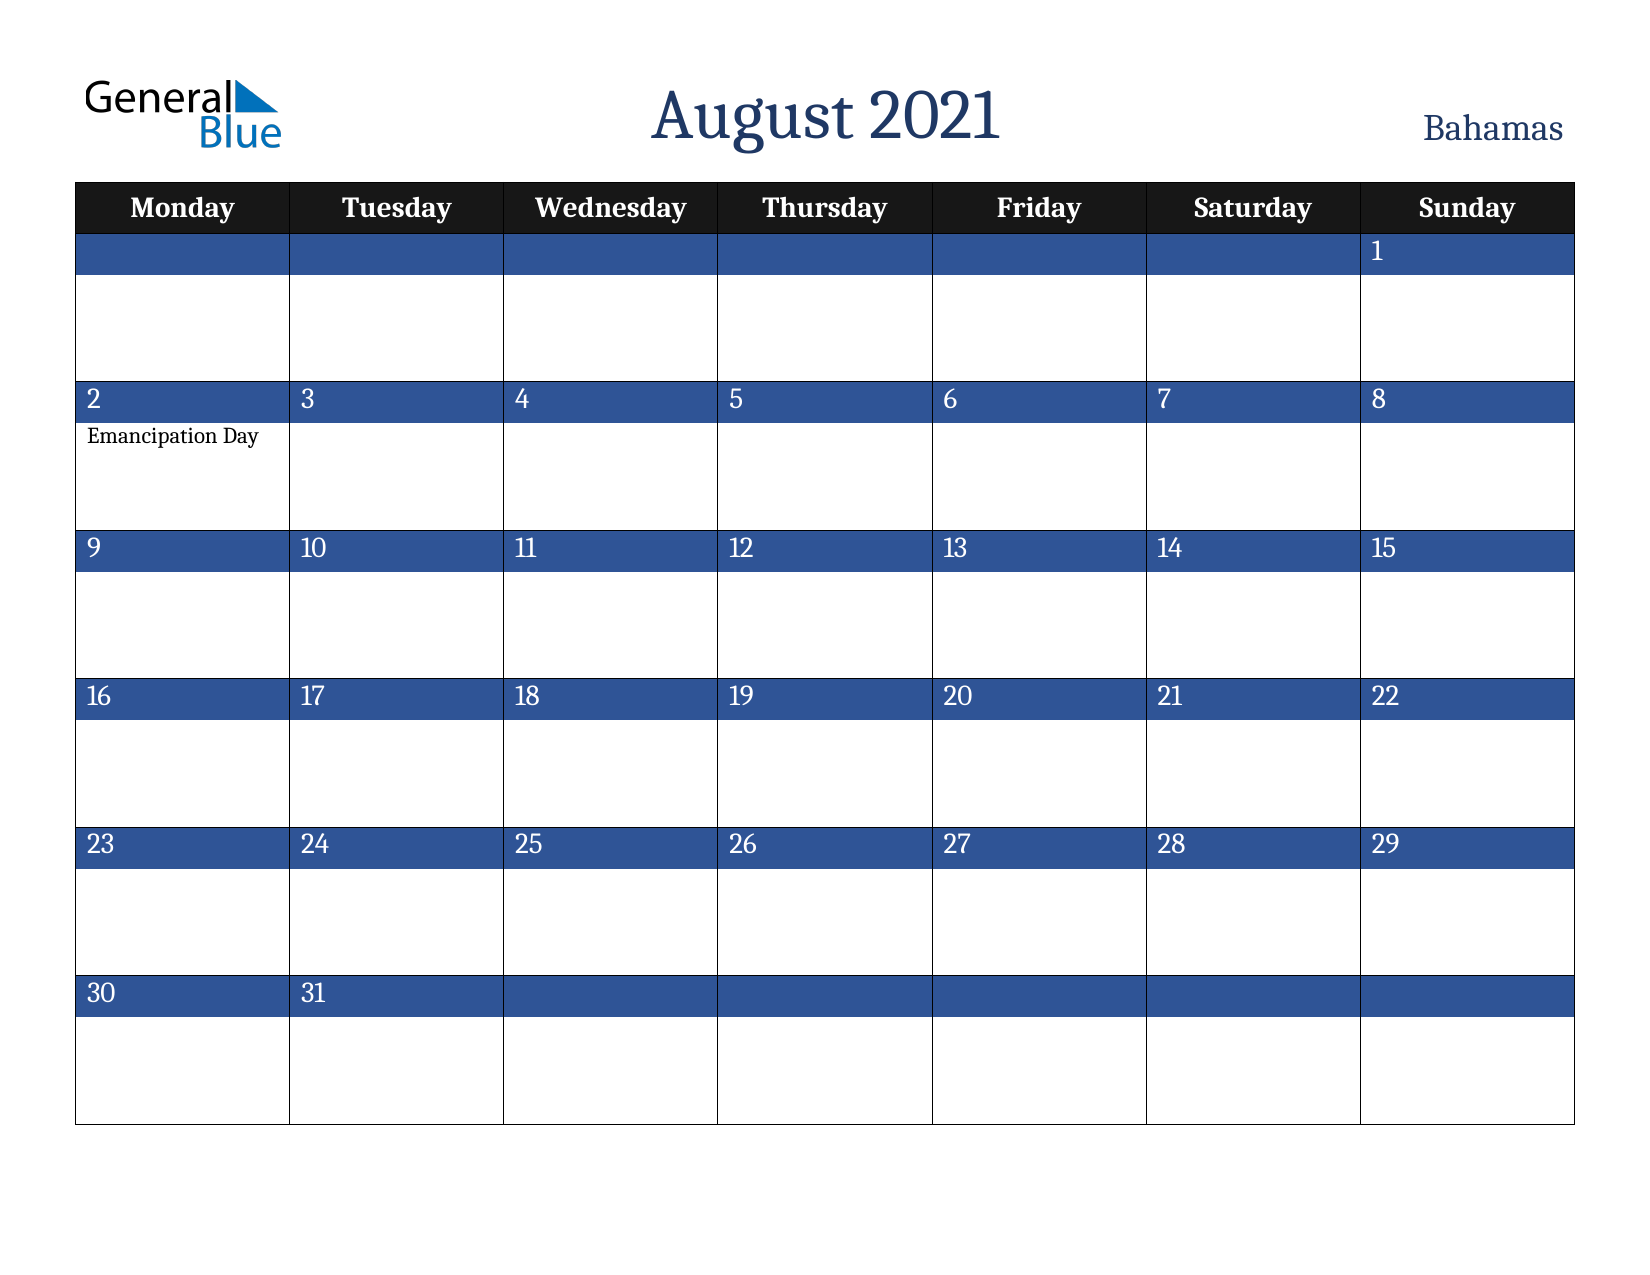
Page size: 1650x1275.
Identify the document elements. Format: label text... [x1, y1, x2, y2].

table_cell [933, 1017, 1146, 1123]
table_cell 9 [76, 531, 289, 572]
table_cell [933, 976, 1146, 1017]
table_cell 25 [504, 828, 717, 869]
table_cell [1147, 423, 1360, 530]
table_cell 20 [933, 679, 1146, 720]
table_header [76, 75, 503, 182]
table_cell 13 [933, 531, 1146, 572]
table_cell [76, 720, 289, 827]
table_cell [1361, 275, 1574, 381]
picture [86, 80, 281, 148]
table_cell [504, 976, 717, 1017]
table_cell [1147, 1017, 1360, 1123]
table_cell 26 [718, 828, 932, 869]
table_cell [504, 423, 717, 530]
table_cell [1147, 275, 1360, 381]
table_cell [76, 1017, 289, 1123]
table_cell Saturday [1147, 183, 1360, 233]
table_cell [290, 275, 503, 381]
table_cell 6 [933, 382, 1146, 423]
table_cell [1361, 423, 1574, 530]
table_header August 2021 [504, 75, 1146, 182]
table_cell [1147, 720, 1360, 827]
table_cell [504, 1017, 717, 1123]
table_cell [933, 423, 1146, 530]
table_cell 29 [1361, 828, 1574, 869]
table_cell [1361, 869, 1574, 975]
table_cell [76, 572, 289, 678]
table_cell [933, 869, 1146, 975]
table_cell [504, 572, 717, 678]
table_cell [290, 234, 503, 275]
table_cell 16 [76, 679, 289, 720]
table_cell [933, 720, 1146, 827]
table_cell 15 [1361, 531, 1574, 572]
table_cell Tuesday [290, 183, 503, 233]
table_cell [718, 1017, 932, 1123]
table_cell Monday [76, 183, 289, 233]
table_cell Wednesday [504, 183, 717, 233]
table_cell 19 [718, 679, 932, 720]
table_cell [504, 275, 717, 381]
table_cell 1 [1361, 234, 1574, 275]
table_cell 2 [76, 382, 289, 423]
table_cell [1147, 869, 1360, 975]
table_cell 8 [1361, 382, 1574, 423]
table_cell 14 [1147, 531, 1360, 572]
table_cell Friday [933, 183, 1146, 233]
table_cell 4 [504, 382, 717, 423]
table_cell [1361, 720, 1574, 827]
table_cell [1361, 572, 1574, 678]
table_cell [76, 869, 289, 975]
table_cell [504, 720, 717, 827]
table_cell 17 [290, 679, 503, 720]
table_cell 24 [290, 828, 503, 869]
table_cell [290, 423, 503, 530]
table_cell [933, 234, 1146, 275]
table_cell [1361, 1017, 1574, 1123]
table_cell 10 [290, 531, 503, 572]
table_cell [718, 275, 932, 381]
table_cell 21 [1147, 679, 1360, 720]
table_cell [504, 234, 717, 275]
table_cell [1361, 976, 1574, 1017]
table_cell [718, 976, 932, 1017]
table_cell [718, 720, 932, 827]
table_cell [290, 1017, 503, 1123]
table_cell [718, 572, 932, 678]
table_cell [290, 869, 503, 975]
table_cell 28 [1147, 828, 1360, 869]
table_cell [290, 720, 503, 827]
table_cell [504, 869, 717, 975]
table_cell 31 [290, 976, 503, 1017]
table_cell [290, 572, 503, 678]
table_cell Emancipation Day [76, 423, 289, 530]
table_cell 22 [1361, 679, 1574, 720]
table_cell 18 [504, 679, 717, 720]
table_cell 23 [76, 828, 289, 869]
table_cell [1147, 234, 1360, 275]
table_cell 11 [504, 531, 717, 572]
table_cell [718, 423, 932, 530]
table_cell 7 [1147, 382, 1360, 423]
table_cell 30 [76, 976, 289, 1017]
table_cell [1147, 976, 1360, 1017]
table_cell Sunday [1361, 183, 1574, 233]
table_cell [718, 234, 932, 275]
table_cell [76, 275, 289, 381]
table_header Bahamas [1146, 75, 1574, 182]
table_cell [718, 869, 932, 975]
table_cell [1147, 572, 1360, 678]
table_cell 5 [718, 382, 932, 423]
table_cell [76, 234, 289, 275]
table_cell Thursday [718, 183, 932, 233]
table_cell 27 [933, 828, 1146, 869]
table_cell [933, 572, 1146, 678]
table_cell [933, 275, 1146, 381]
table_cell 12 [718, 531, 932, 572]
table_cell 3 [290, 382, 503, 423]
